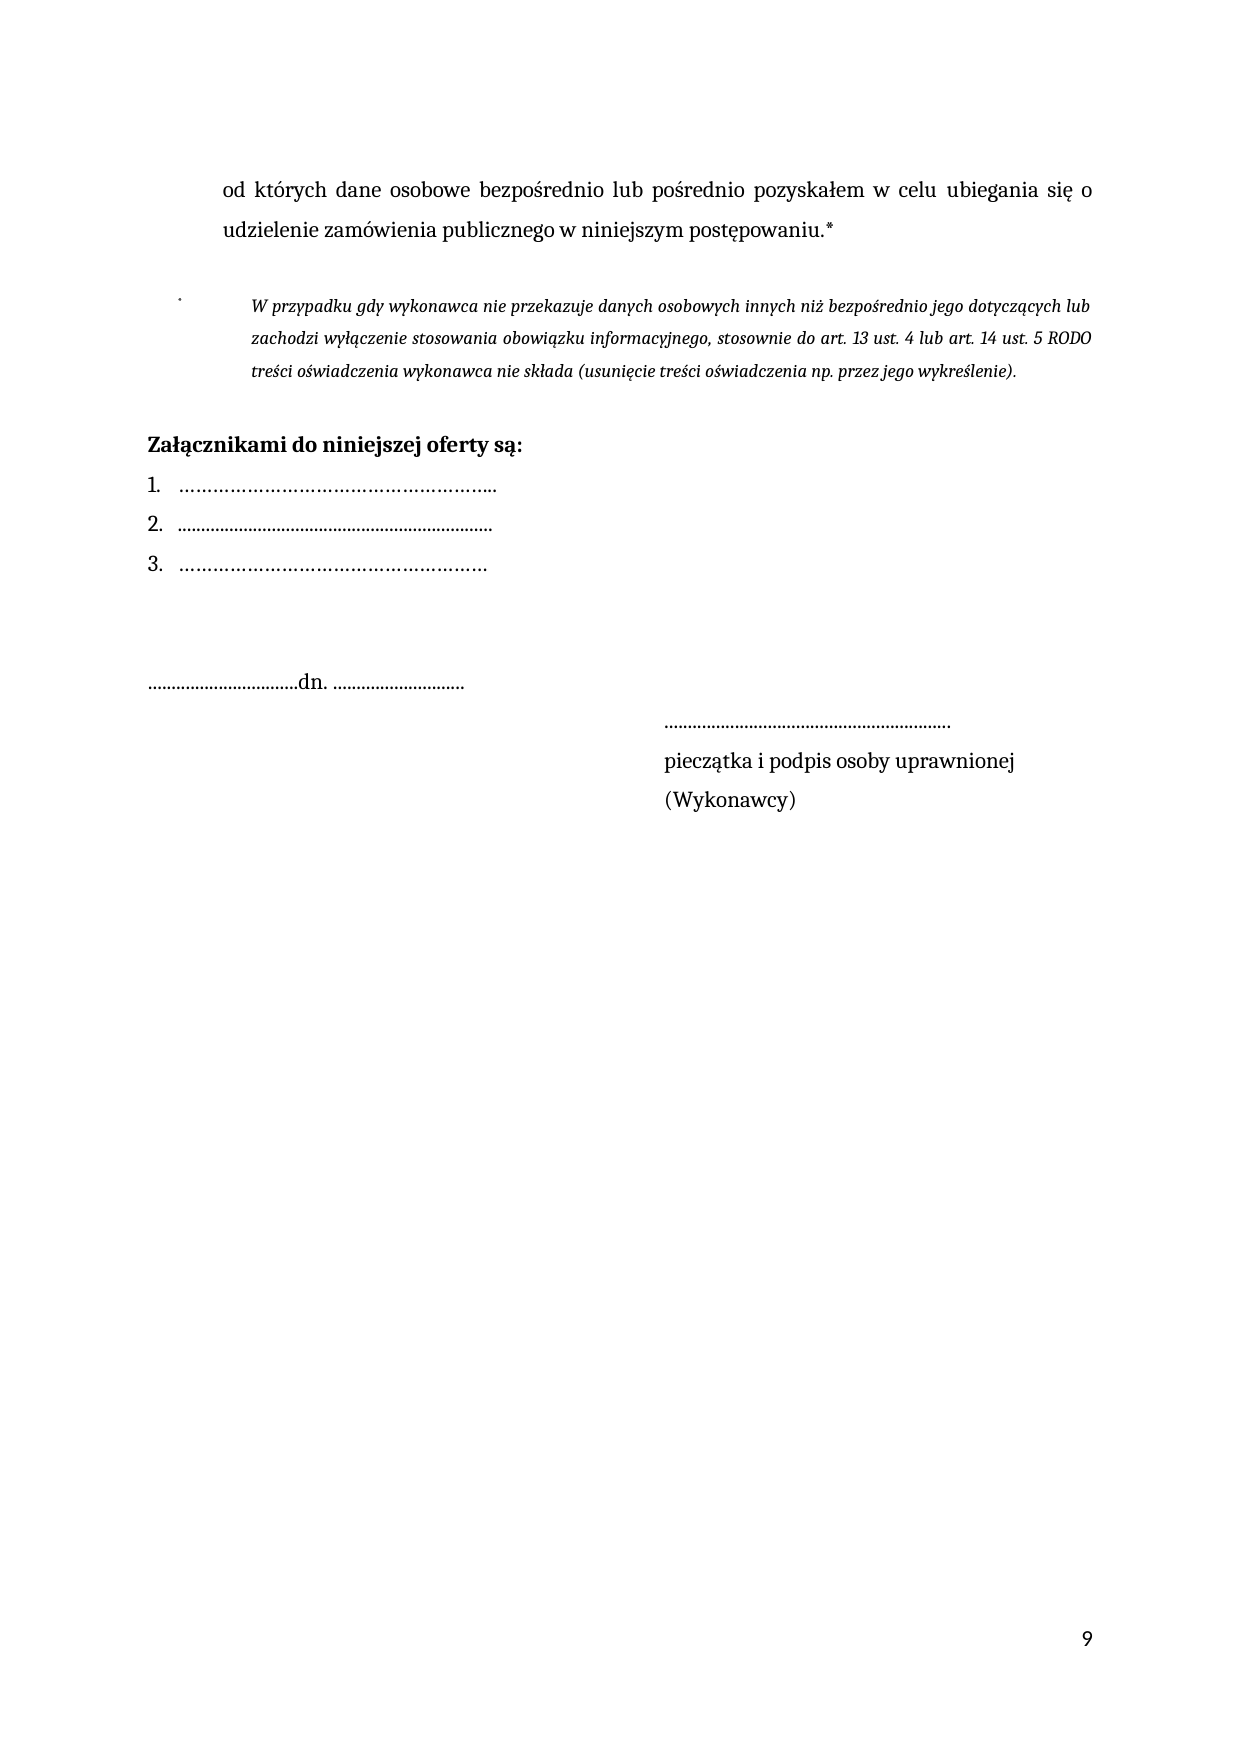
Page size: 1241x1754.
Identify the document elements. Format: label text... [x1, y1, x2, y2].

text ............................................................. [664, 708, 1092, 735]
text ................................dn. ............................ [148, 669, 1092, 695]
list ................................................................... [148, 511, 1092, 537]
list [185, 177, 1092, 243]
text pieczątka i podpis osoby uprawnionej (Wykonawcy) [664, 748, 1092, 814]
list ……………………………………………….. [148, 471, 1092, 498]
list * W przypadku gdy wykonawca nie przekazuje danych osobowych innych niż bezpośrednio jego dotyczących lub zachodzi wyłączenie stosowania obowiązku informacyjnego, stosownie do art. 13 ust. 4 lub art. 14 ust. 5 RODO treści oświadczenia wykonawca nie składa (usunięcie treści oświadczenia np. przez jego wykreślenie). [177, 296, 1092, 382]
list ……………………………………………… [148, 550, 1092, 577]
list Załącznikami do niniejszej oferty są: [148, 432, 1092, 458]
